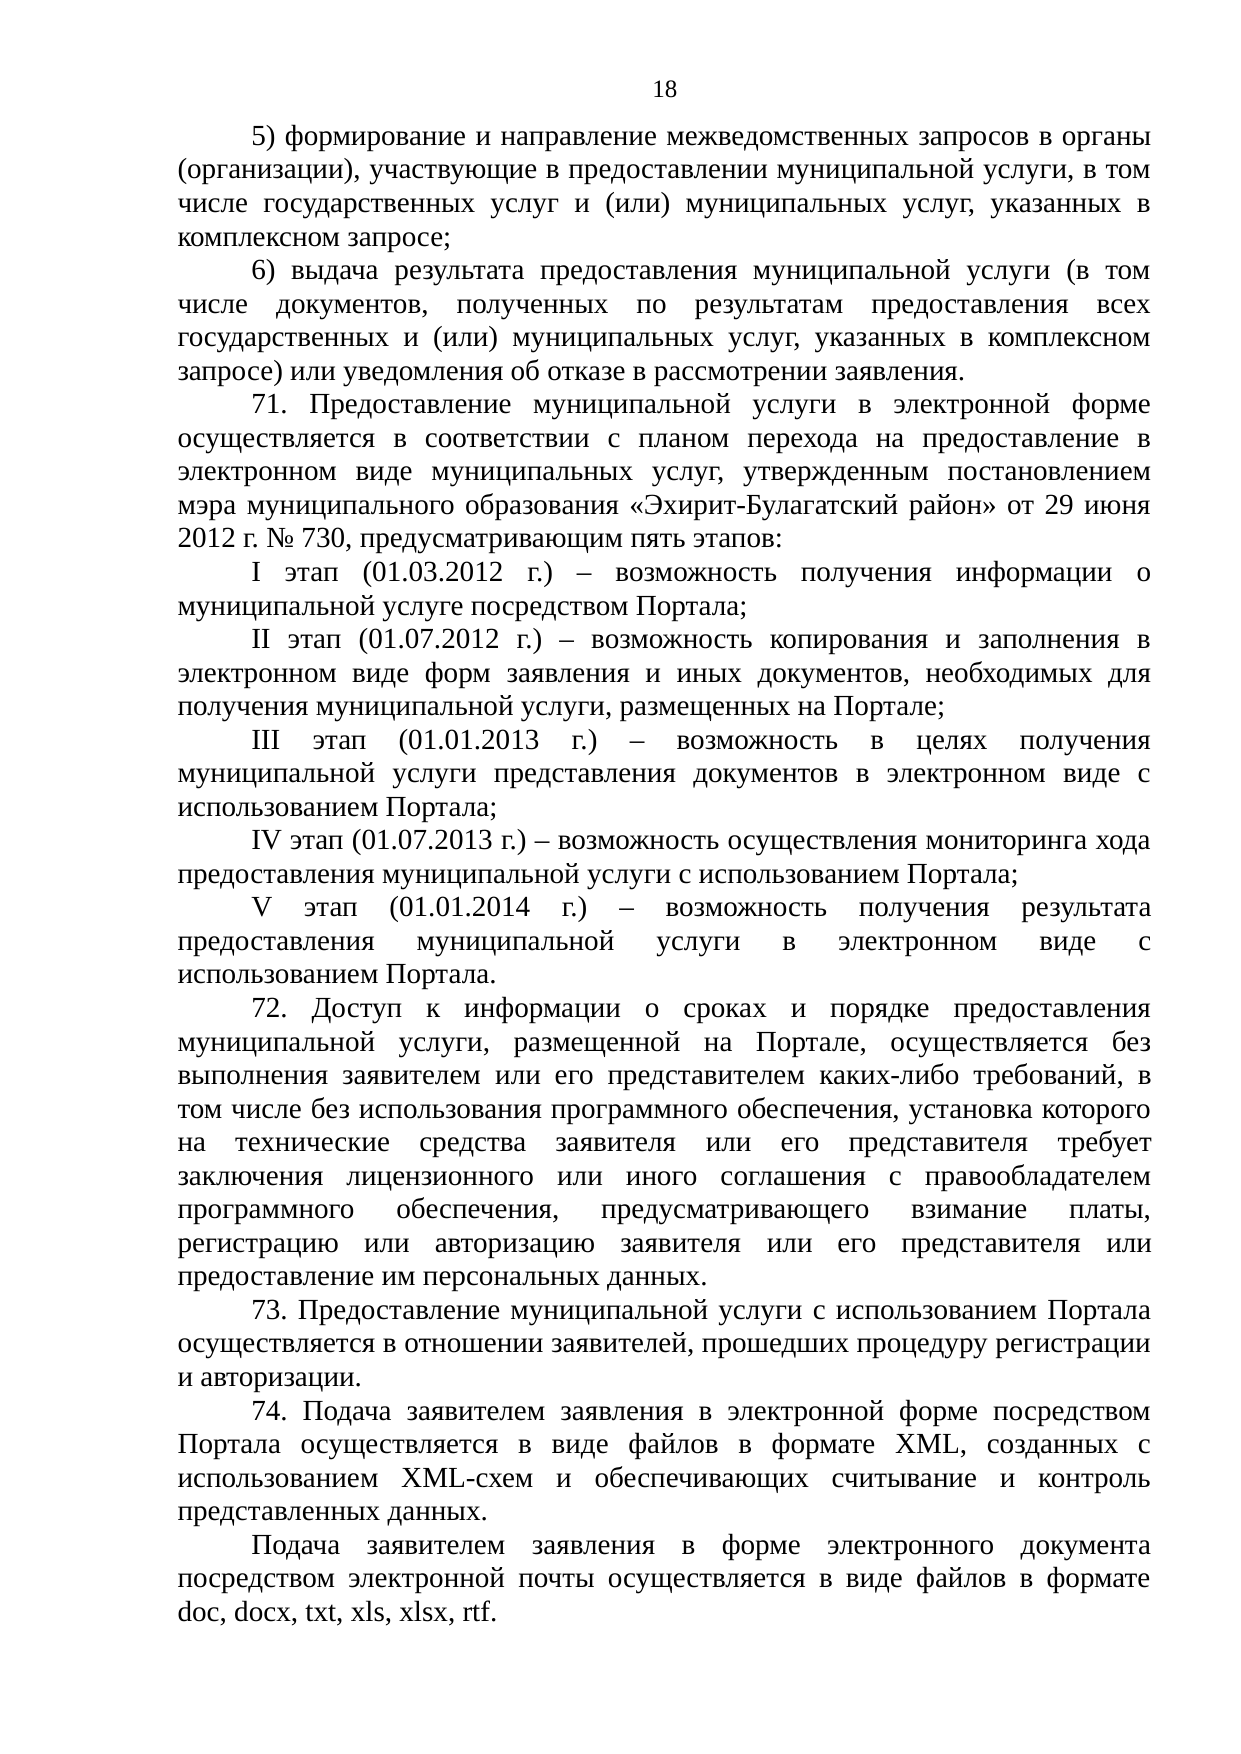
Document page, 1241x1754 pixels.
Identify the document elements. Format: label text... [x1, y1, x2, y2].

text 73. Предоставление муниципальной услуги с использованием Портала осуществляется в отношении заявителей, прошедших процедуру регистрации и авторизации. [177, 1292, 1152, 1393]
text Подача заявителем заявления в форме электронного документа посредством электронной почты осуществляется в виде файлов в формате doc, docx, txt, xls, xlsx, rtf. [177, 1527, 1152, 1627]
text V этап (01.01.2014 г.) – возможность получения результата предоставления муниципальной услуги в электронном виде с использованием Портала. [177, 889, 1152, 990]
text 5) формирование и направление межведомственных запросов в органы (организации), участвующие в предоставлении муниципальной услуги, в том числе государственных услуг и (или) муниципальных услуг, указанных в комплексном запросе; [177, 118, 1152, 252]
text 72. Доступ к информации о сроках и порядке предоставления муниципальной услуги, размещенной на Портале, осуществляется без выполнения заявителем или его представителем каких-либо требований, в том числе без использования программного обеспечения, установка которого на технические средства заявителя или его представителя требует заключения лицензионного или иного соглашения с правообладателем программного обеспечения, предусматривающего взимание платы, регистрацию или авторизацию заявителя или его представителя или предоставление им персональных данных. [177, 990, 1152, 1292]
text III этап (01.01.2013 г.) – возможность в целях получения муниципальной услуги представления документов в электронном виде с использованием Портала; [177, 722, 1152, 822]
text I этап (01.03.2012 г.) – возможность получения информации о муниципальной услуге посредством Портала; [177, 554, 1152, 621]
text 71. Предоставление муниципальной услуги в электронной форме осуществляется в соответствии с планом перехода на предоставление в электронном виде муниципальных услуг, утвержденным постановлением мэра муниципального образования «Эхирит-Булагатский район» от 29 июня 2012 г. № 730, предусматривающим пять этапов: [177, 386, 1152, 554]
text 6) выдача результата предоставления муниципальной услуги (в том числе документов, полученных по результатам предоставления всех государственных и (или) муниципальных услуг, указанных в комплексном запросе) или уведомления об отказе в рассмотрении заявления. [177, 252, 1152, 386]
text II этап (01.07.2012 г.) – возможность копирования и заполнения в электронном виде форм заявления и иных документов, необходимых для получения муниципальной услуги, размещенных на Портале; [177, 621, 1152, 722]
text IV этап (01.07.2013 г.) – возможность осуществления мониторинга хода предоставления муниципальной услуги с использованием Портала; [177, 822, 1152, 889]
text 74. Подача заявителем заявления в электронной форме посредством Портала осуществляется в виде файлов в формате XML, созданных с использованием XML-схем и обеспечивающих считывание и контроль представленных данных. [177, 1393, 1152, 1527]
